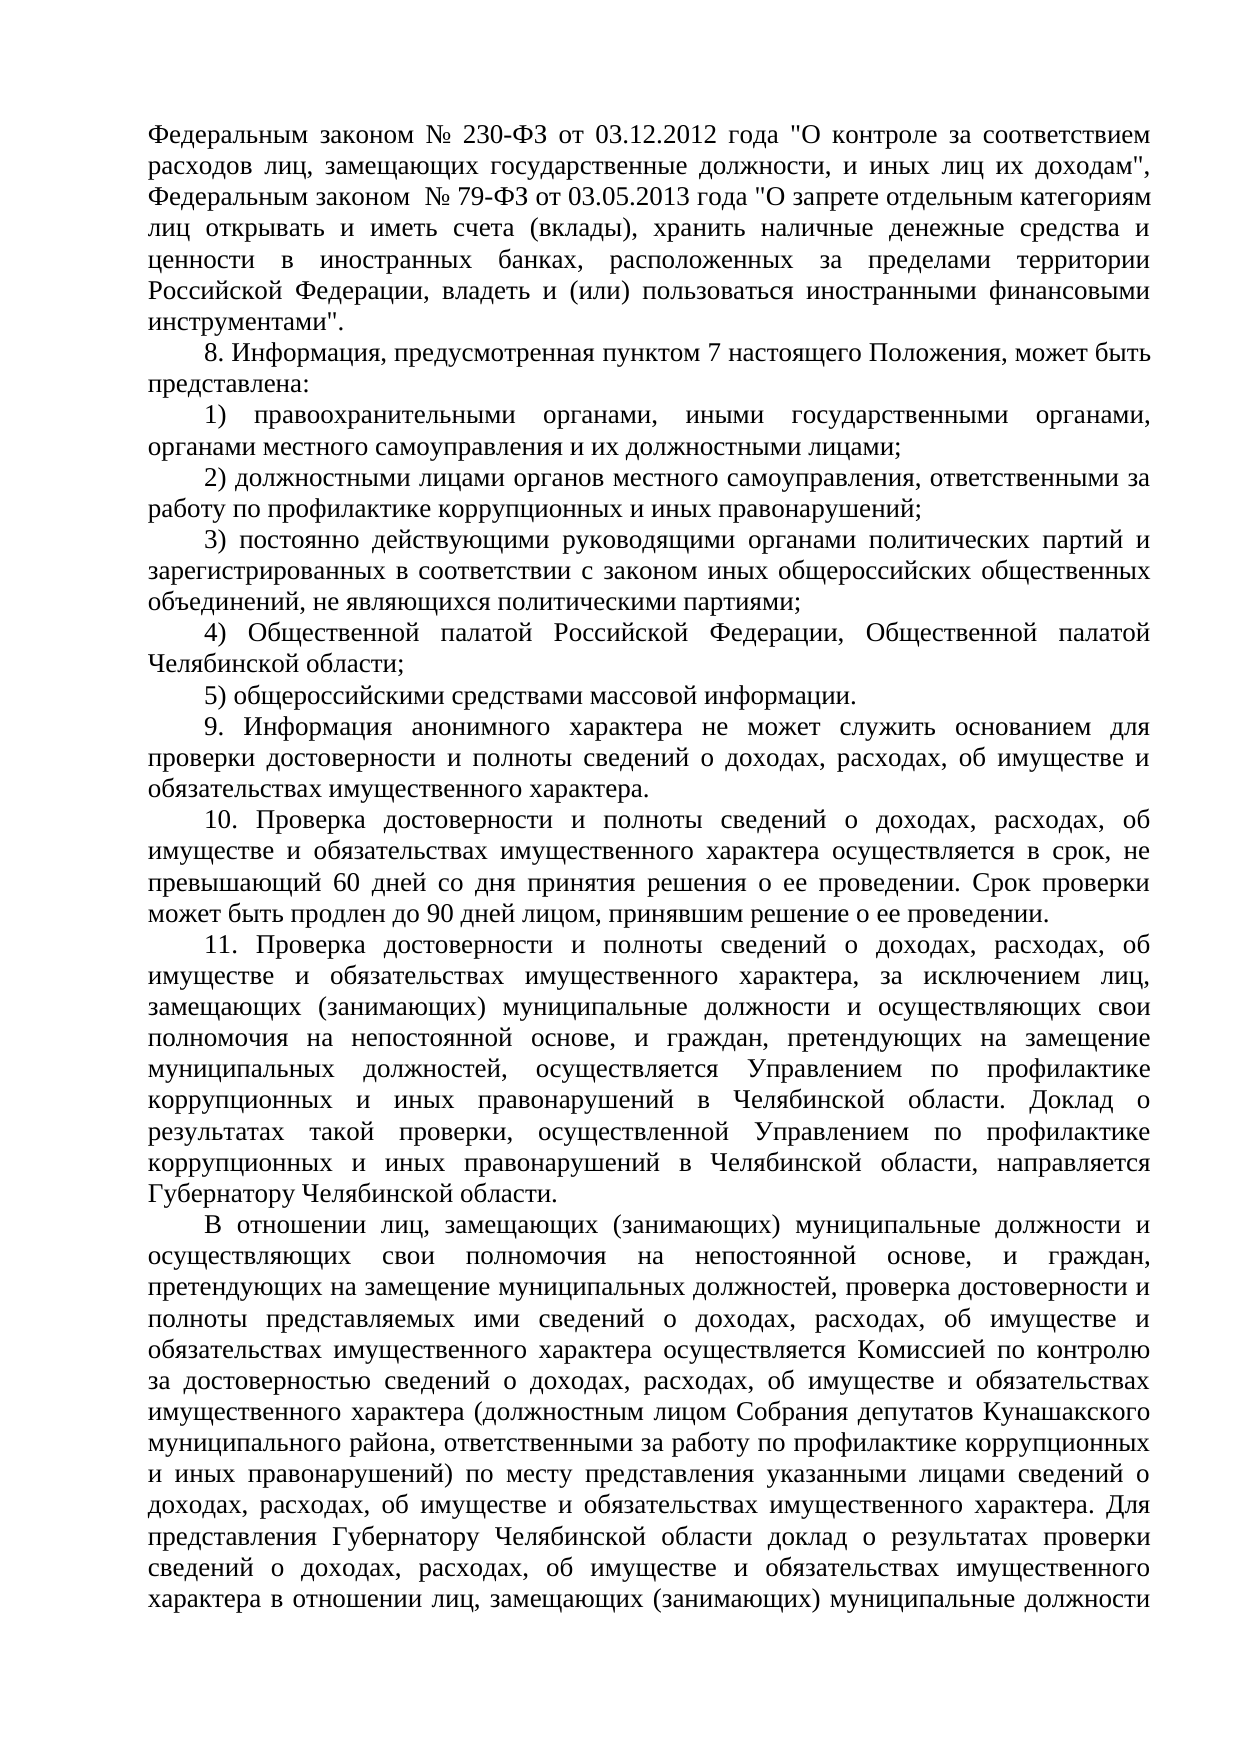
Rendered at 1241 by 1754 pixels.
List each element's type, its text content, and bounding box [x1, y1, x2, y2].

text 11. Проверка достоверности и полноты сведений о доходах, расходах, об имуществе и обязательствах имущественного характера, за исключением лиц, замещающих (занимающих) муниципальные должности и осуществляющих свои полномочия на непостоянной основе, и граждан, претендующих на замещение муниципальных должностей, осуществляется Управлением по профилактике коррупционных и иных правонарушений в Челябинской области. Доклад о результатах такой проверки, осуществленной Управлением по профилактике коррупционных и иных правонарушений в Челябинской области, направляется Губернатору Челябинской области. [148, 928, 1152, 1208]
text 9. Информация анонимного характера не может служить основанием для проверки достоверности и полноты сведений о доходах, расходах, об имуществе и обязательствах имущественного характера. [148, 710, 1152, 803]
text 2) должностными лицами органов местного самоуправления, ответственными за работу по профилактике коррупционных и иных правонарушений; [148, 461, 1152, 523]
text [148, 118, 1152, 336]
text 5) общероссийскими средствами массовой информации. [148, 679, 1152, 710]
text 8. Информация, предусмотренная пунктом 7 настоящего Положения, может быть представлена: [148, 336, 1152, 398]
text 4) Общественной палатой Российской Федерации, Общественной палатой Челябинской области; [148, 616, 1152, 679]
text 3) постоянно действующими руководящими органами политических партий и зарегистрированных в соответствии с законом иных общероссийских общественных объединений, не являющихся политическими партиями; [148, 523, 1152, 616]
text 10. Проверка достоверности и полноты сведений о доходах, расходах, об имуществе и обязательствах имущественного характера осуществляется в срок, не превышающий 60 дней со дня принятия решения о ее проведении. Срок проверки может быть продлен до 90 дней лицом, принявшим решение о ее проведении. [148, 803, 1152, 928]
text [148, 1208, 1152, 1613]
text 1) правоохранительными органами, иными государственными органами, органами местного самоуправления и их должностными лицами; [148, 398, 1152, 461]
